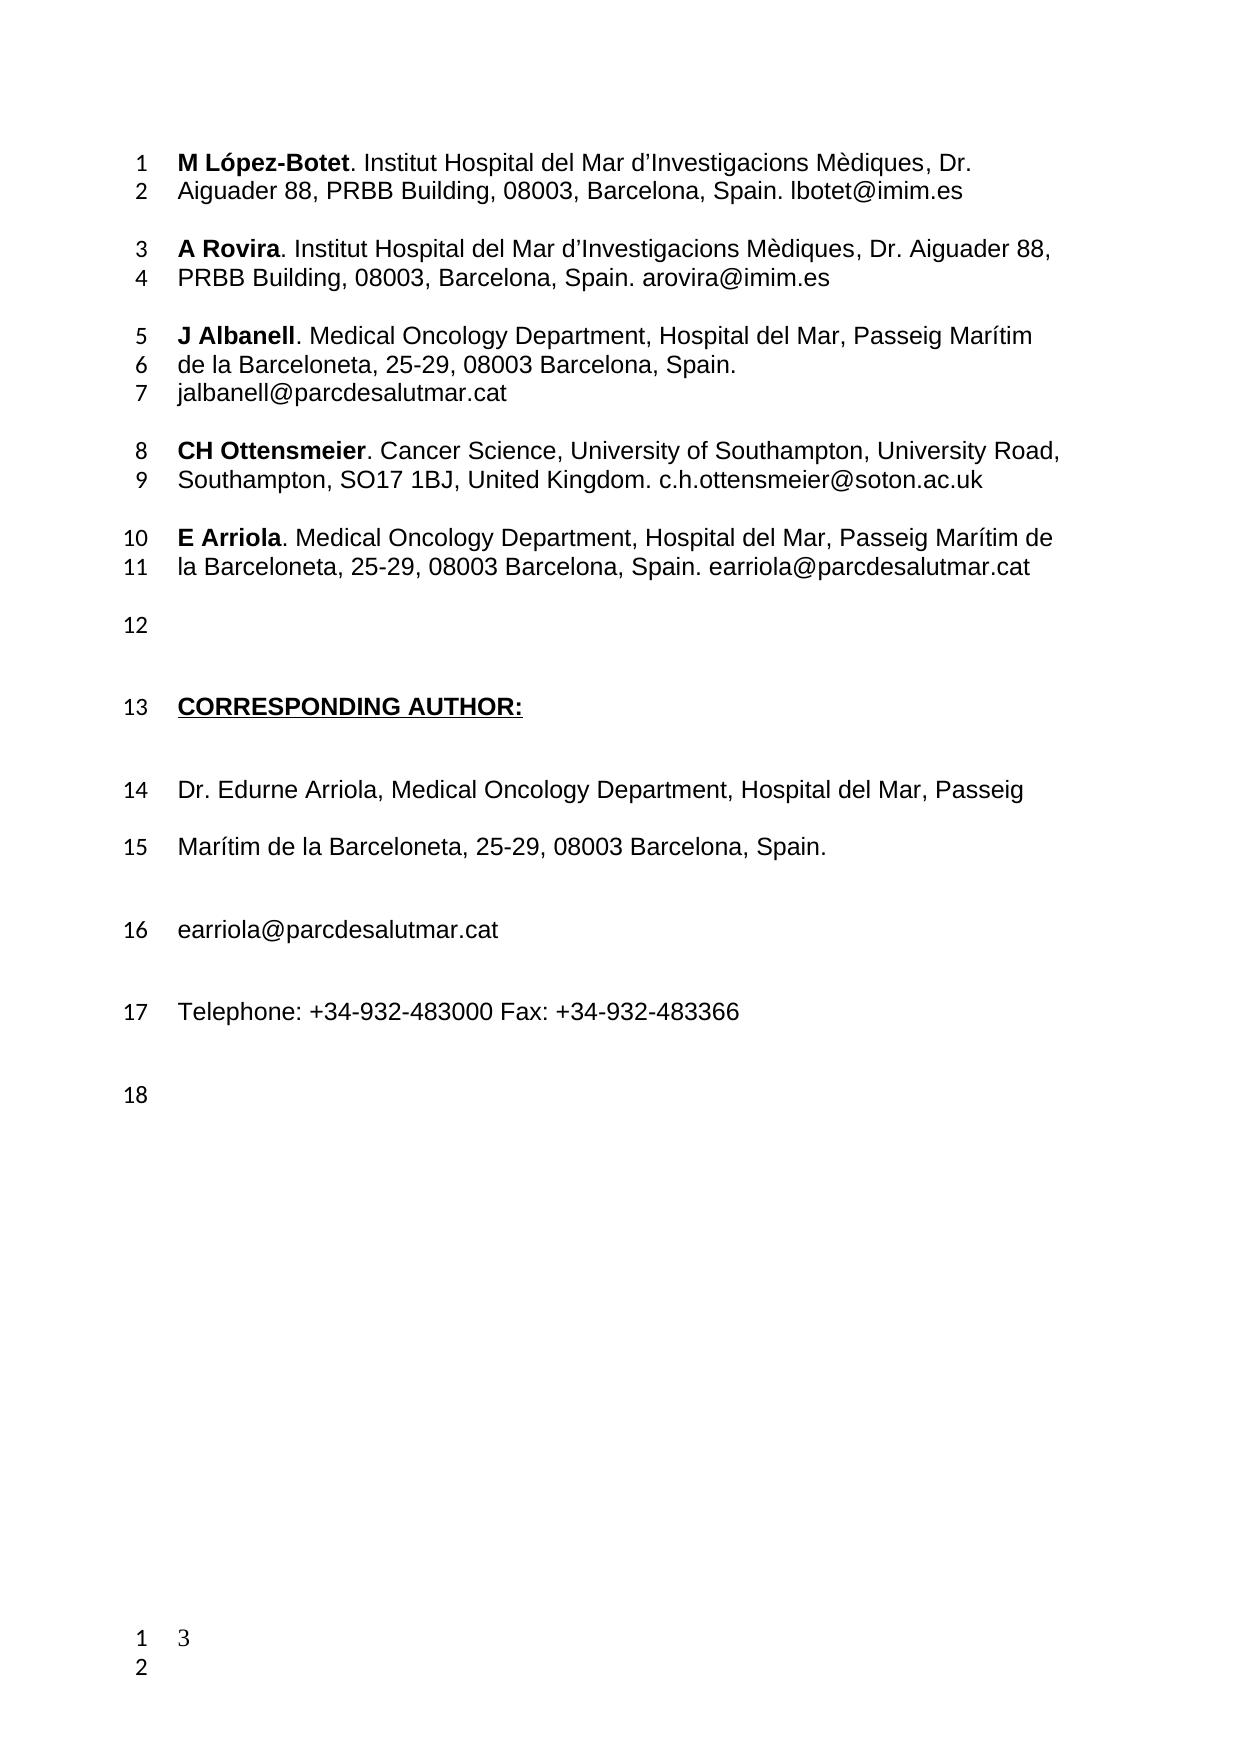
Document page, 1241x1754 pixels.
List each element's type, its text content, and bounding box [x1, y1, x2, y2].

text M López-Botet. Institut Hospital del Mar d’Investigacions Mèdiques, Dr. Aiguader 88, PRBB Building, 08003, Barcelona, Spain. lbotet@imim.es [177, 148, 1063, 205]
text CORRESPONDING AUTHOR: [177, 692, 1063, 721]
text A Rovira. Institut Hospital del Mar d’Investigacions Mèdiques, Dr. Aiguader 88, PRBB Building, 08003, Barcelona, Spain. arovira@imim.es [177, 234, 1063, 292]
text earriola@parcdesalutmar.cat [177, 915, 1063, 943]
text E Arriola. Medical Oncology Department, Hospital del Mar, Passeig Marítim de la Barceloneta, 25-29, 08003 Barcelona, Spain. earriola@parcdesalutmar.cat [177, 523, 1063, 581]
text J Albanell. Medical Oncology Department, Hospital del Mar, Passeig Marítim de la Barceloneta, 25-29, 08003 Barcelona, Spain. jalbanell@parcdesalutmar.cat [177, 321, 1063, 407]
text CH Ottensmeier. Cancer Science, University of Southampton, University Road, Southampton, SO17 1BJ, United Kingdom. c.h.ottensmeier@soton.ac.uk [177, 436, 1063, 494]
text Telephone: +34-932-483000 Fax: +34-932-483366 [177, 997, 1063, 1026]
text Dr. Edurne Arriola, Medical Oncology Department, Hospital del Mar, Passeig Marítim de la Barceloneta, 25-29, 08003 Barcelona, Spain. [177, 775, 1063, 861]
